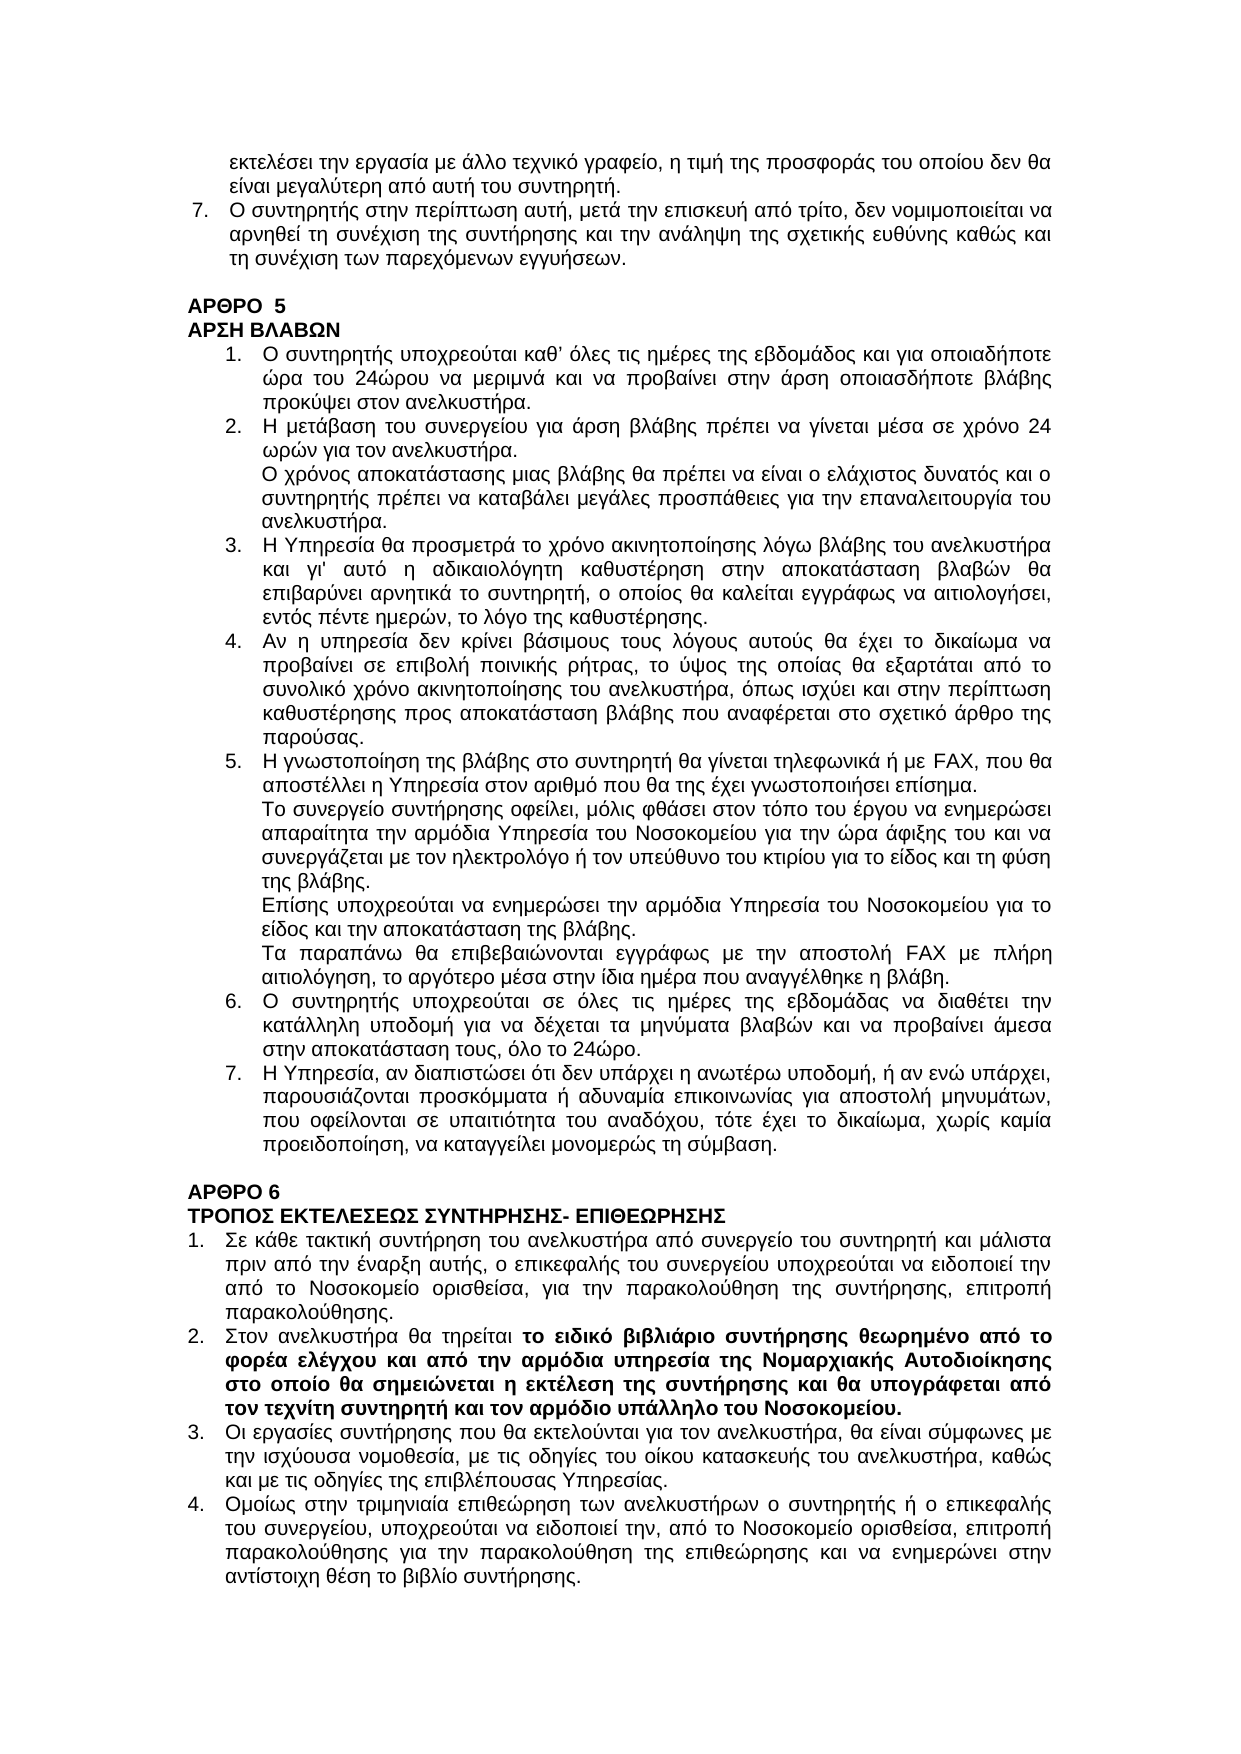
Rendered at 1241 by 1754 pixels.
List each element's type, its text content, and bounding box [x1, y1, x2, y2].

list Η Υπηρεσία θα προσμετρά το χρόνο ακινητοποίησης λόγω βλάβης του ανελκυστήρα και γι' αυτό η αδικαιολόγητη καθυστέρηση στην αποκατάσταση βλαβών θα επιβαρύνει αρνητικά το συντηρητή, ο οποίος θα καλείται εγγράφως να αιτιολογήσει, εντός πέντε ημερών, το λόγο της καθυστέρησης. [225, 533, 1053, 629]
text Τα παραπάνω θα επιβεβαιώνονται εγγράφως με την αποστολή FΑΧ με πλήρη αιτιολόγηση, το αργότερο μέσα στην ίδια ημέρα που αναγγέλθηκε η βλάβη. [261, 941, 1053, 988]
list Ο συντηρητής στην περίπτωση αυτή, μετά την επισκευή από τρίτο, δεν νομιμοποιείται να αρνηθεί τη συνέχιση της συντήρησης και την ανάληψη της σχετικής ευθύνης καθώς και τη συνέχιση των παρεχόμενων εγγυήσεων. [192, 198, 1053, 270]
text ΑΡΘΡΟ 6 [187, 1180, 865, 1204]
text ΤΡΟΠΟΣ ΕΚΤΕΛΕΣΕΩΣ ΣΥΝΤΗΡΗΣΗΣ- ΕΠΙΘΕΩΡΗΣΗΣ [187, 1204, 865, 1228]
list Ομοίως στην τριμηνιαία επιθεώρηση των ανελκυστήρων ο συντηρητής ή ο επικεφαλής του συνεργείου, υποχρεούται να ειδοποιεί την, από το Νοσοκομείο ορισθείσα, επιτροπή παρακολούθησης για την παρακολούθηση της επιθεώρησης και να ενημερώνει στην αντίστοιχη θέση το βιβλίο συντήρησης. [187, 1492, 1053, 1587]
text Επίσης υποχρεούται να ενημερώσει την αρμόδια Υπηρεσία του Νοσοκομείου για το είδος και την αποκατάσταση της βλάβης. [261, 893, 1053, 941]
list Αν η υπηρεσία δεν κρίνει βάσιμους τους λόγους αυτούς θα έχει το δικαίωμα να προβαίνει σε επιβολή ποινικής ρήτρας, το ύψος της οποίας θα εξαρτάται από το συνολικό χρόνο ακινητοποίησης του ανελκυστήρα, όπως ισχύει και στην περίπτωση καθυστέρησης προς αποκατάσταση βλάβης που αναφέρεται στο σχετικό άρθρο της παρούσας. [225, 629, 1053, 749]
list Στον ανελκυστήρα θα τηρείται το ειδικό βιβλιάριο συντήρησης θεωρημένο από το φορέα ελέγχου και από την αρμόδια υπηρεσία της Νομαρχιακής Αυτοδιοίκησης στο οποίο θα σημειώνεται η εκτέλεση της συντήρησης και θα υπογράφεται από τον τεχνίτη συντηρητή και τον αρμόδιο υπάλληλο του Νοσοκομείου. [187, 1324, 1053, 1420]
list Η μετάβαση του συνεργείου για άρση βλάβης πρέπει να γίνεται μέσα σε χρόνο 24 ωρών για τον ανελκυστήρα. [225, 413, 1053, 461]
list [192, 150, 1053, 198]
list Ο συντηρητής υποχρεούται καθ’ όλες τις ημέρες της εβδομάδος και για οποιαδήποτε ώρα του 24ώρου να μεριμνά και να προβαίνει στην άρση οποιασδήποτε βλάβης προκύψει στον ανελκυστήρα. [225, 342, 1053, 413]
list Σε κάθε τακτική συντήρηση του ανελκυστήρα από συνεργείο του συντηρητή και μάλιστα πριν από την έναρξη αυτής, ο επικεφαλής του συνεργείου υποχρεούται να ειδοποιεί την από το Νοσοκομείο ορισθείσα, για την παρακολούθηση της συντήρησης, επιτροπή παρακολούθησης. [187, 1228, 1053, 1324]
list Οι εργασίες συντήρησης που θα εκτελούνται για τον ανελκυστήρα, θα είναι σύμφωνες με την ισχύουσα νομοθεσία, με τις οδηγίες του οίκου κατασκευής του ανελκυστήρα, καθώς και με τις οδηγίες της επιβλέπουσας Υπηρεσίας. [187, 1420, 1053, 1492]
text ΑΡΘΡΟ 5 ΑΡΣΗ ΒΛΑΒΩΝ [187, 294, 407, 342]
list Η γνωστοποίηση της βλάβης στο συντηρητή θα γίνεται τηλεφωνικά ή με FΑΧ, που θα αποστέλλει η Υπηρεσία στον αριθμό που θα της έχει γνωστοποιήσει επίσημα. [225, 749, 1053, 797]
list Ο συντηρητής υποχρεούται σε όλες τις ημέρες της εβδομάδας να διαθέτει την κατάλληλη υποδομή για να δέχεται τα μηνύματα βλαβών και να προβαίνει άμεσα στην αποκατάσταση τους, όλο το 24ώρο. [225, 988, 1053, 1060]
text Το συνεργείο συντήρησης οφείλει, μόλις φθάσει στον τόπο του έργου να ενημερώσει απαραίτητα την αρμόδια Υπηρεσία του Νοσοκομείου για την ώρα άφιξης του και να συνεργάζεται με τον ηλεκτρολόγο ή τον υπεύθυνο του κτιρίου για το είδος και τη φύση της βλάβης. [261, 797, 1053, 893]
list Η Υπηρεσία, αν διαπιστώσει ότι δεν υπάρχει η ανωτέρω υποδομή, ή αν ενώ υπάρχει, παρουσιάζονται προσκόμματα ή αδυναμία επικοινωνίας για αποστολή μηνυμάτων, που οφείλονται σε υπαιτιότητα του αναδόχου, τότε έχει το δικαίωμα, χωρίς καμία προειδοποίηση, να καταγγείλει μονομερώς τη σύμβαση. [225, 1060, 1053, 1156]
text Ο χρόνος αποκατάστασης μιας βλάβης θα πρέπει να είναι ο ελάχιστος δυνατός και ο συντηρητής πρέπει να καταβάλει μεγάλες προσπάθειες για την επαναλειτουργία του ανελκυστήρα. [261, 461, 1053, 533]
